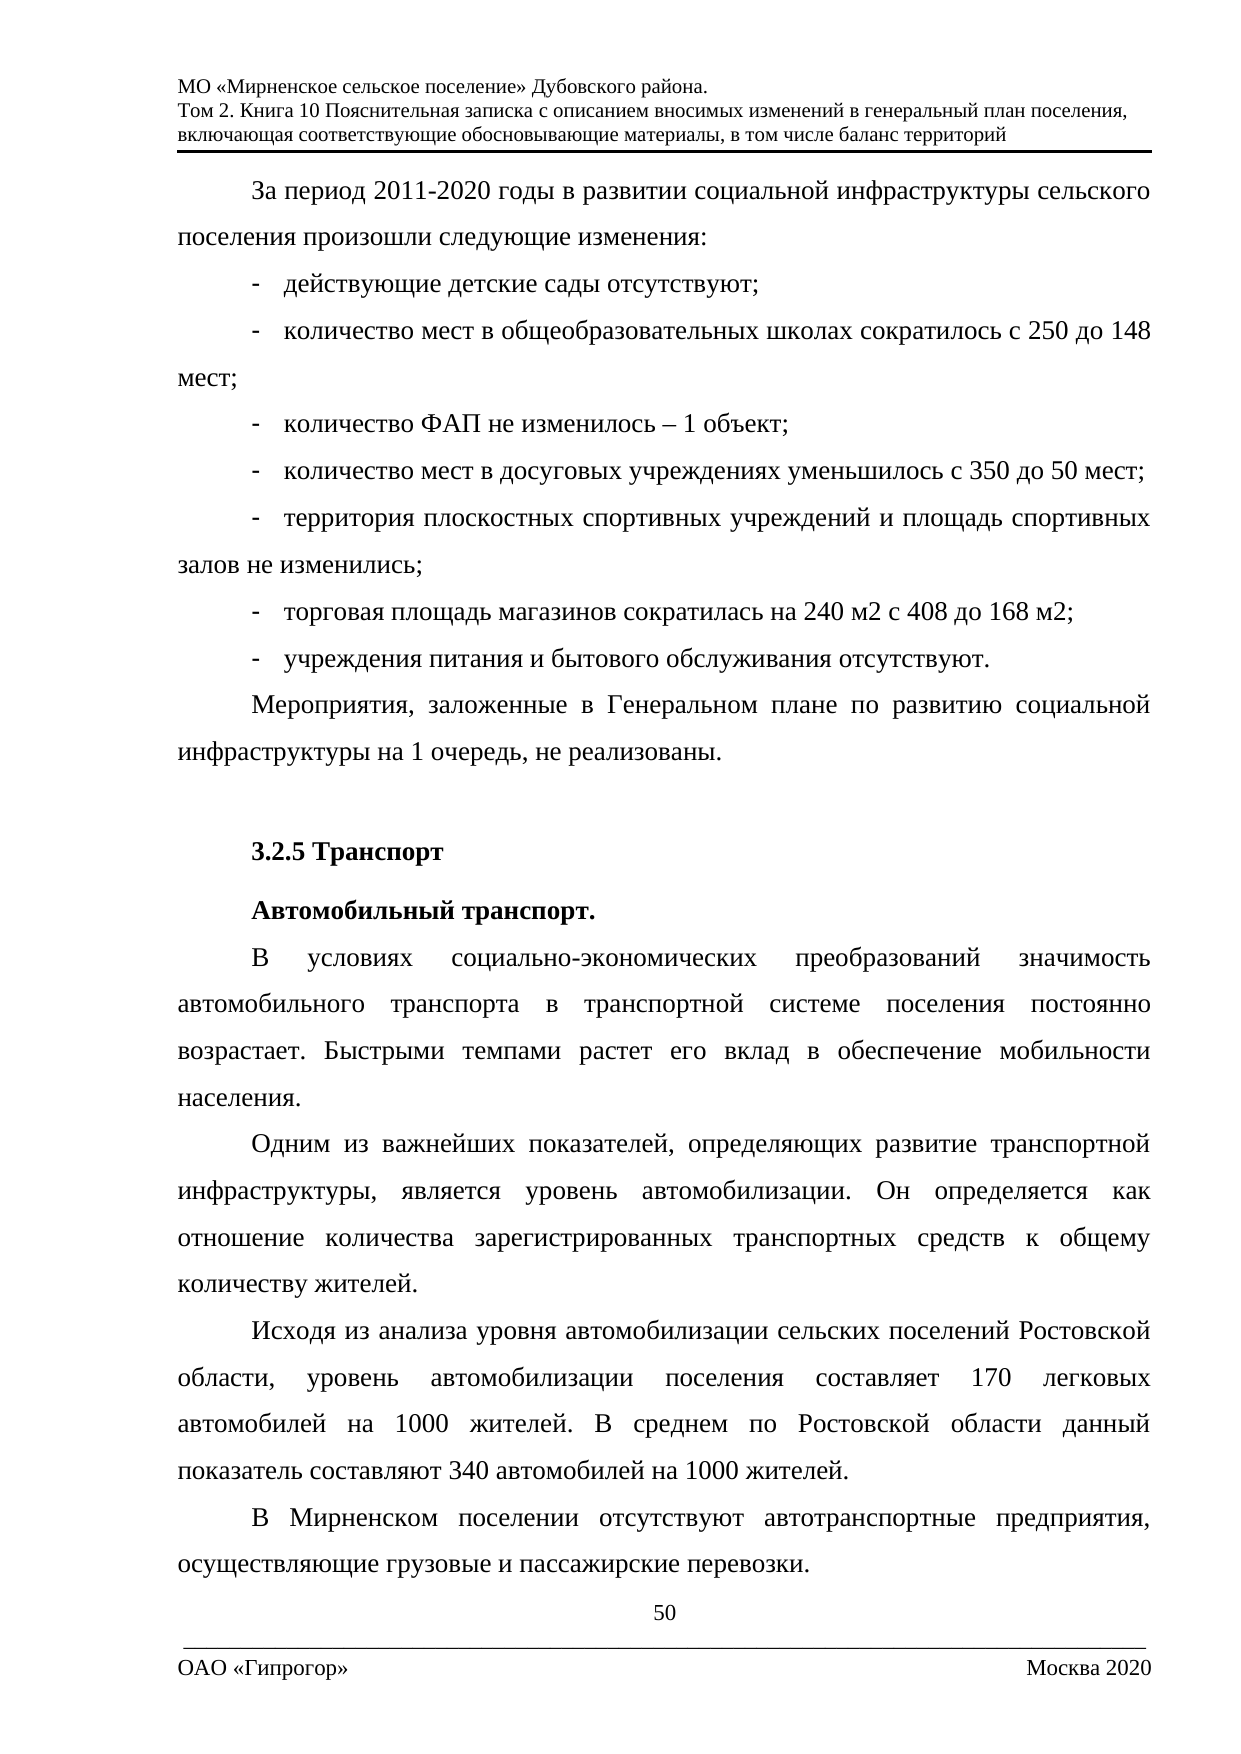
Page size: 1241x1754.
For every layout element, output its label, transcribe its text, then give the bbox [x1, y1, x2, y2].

list учреждения питания и бытового обслуживания отсутствуют. [177, 642, 1152, 673]
text В условиях социально-экономических преобразований значимость автомобильного транспорта в транспортной системе поселения постоянно возрастает. Быстрыми темпами растет его вклад в обеспечение мобильности населения. [177, 941, 1152, 1112]
list количество мест в досуговых учреждениях уменьшилось с 350 до 50 мест; [177, 454, 1152, 486]
text За период 2011-2020 годы в развитии социальной инфраструктуры сельского поселения произошли следующие изменения: [177, 174, 1152, 252]
list торговая площадь магазинов сократилась на 240 м2 с 408 до 168 м2; [177, 595, 1152, 626]
text Исходя из анализа уровня автомобилизации сельских поселений Ростовской области, уровень автомобилизации поселения составляет 170 легковых автомобилей на 1000 жителей. В среднем по Ростовской области данный показатель составляют 340 автомобилей на 1000 жителей. [177, 1314, 1152, 1485]
list количество мест в общеобразовательных школах сократилось с 250 до 148 мест; [177, 314, 1152, 392]
text Одним из важнейших показателей, определяющих развитие транспортной инфраструктуры, является уровень автомобилизации. Он определяется как отношение количества зарегистрированных транспортных средств к общему количеству жителей. [177, 1127, 1152, 1298]
subtitle 3.2.5 Транспорт [177, 835, 1152, 866]
list количество ФАП не изменилось – 1 объект; [177, 407, 1152, 439]
text Мероприятия, заложенные в Генеральном плане по развитию социальной инфраструктуры на 1 очередь, не реализованы. [177, 688, 1152, 766]
text В Мирненском поселении отсутствуют автотранспортные предприятия, осуществляющие грузовые и пассажирские перевозки. [177, 1501, 1152, 1578]
list действующие детские сады отсутствуют; [177, 267, 1152, 298]
list территория плоскостных спортивных учреждений и площадь спортивных залов не изменились; [177, 501, 1152, 579]
text Автомобильный транспорт. [177, 894, 1152, 925]
